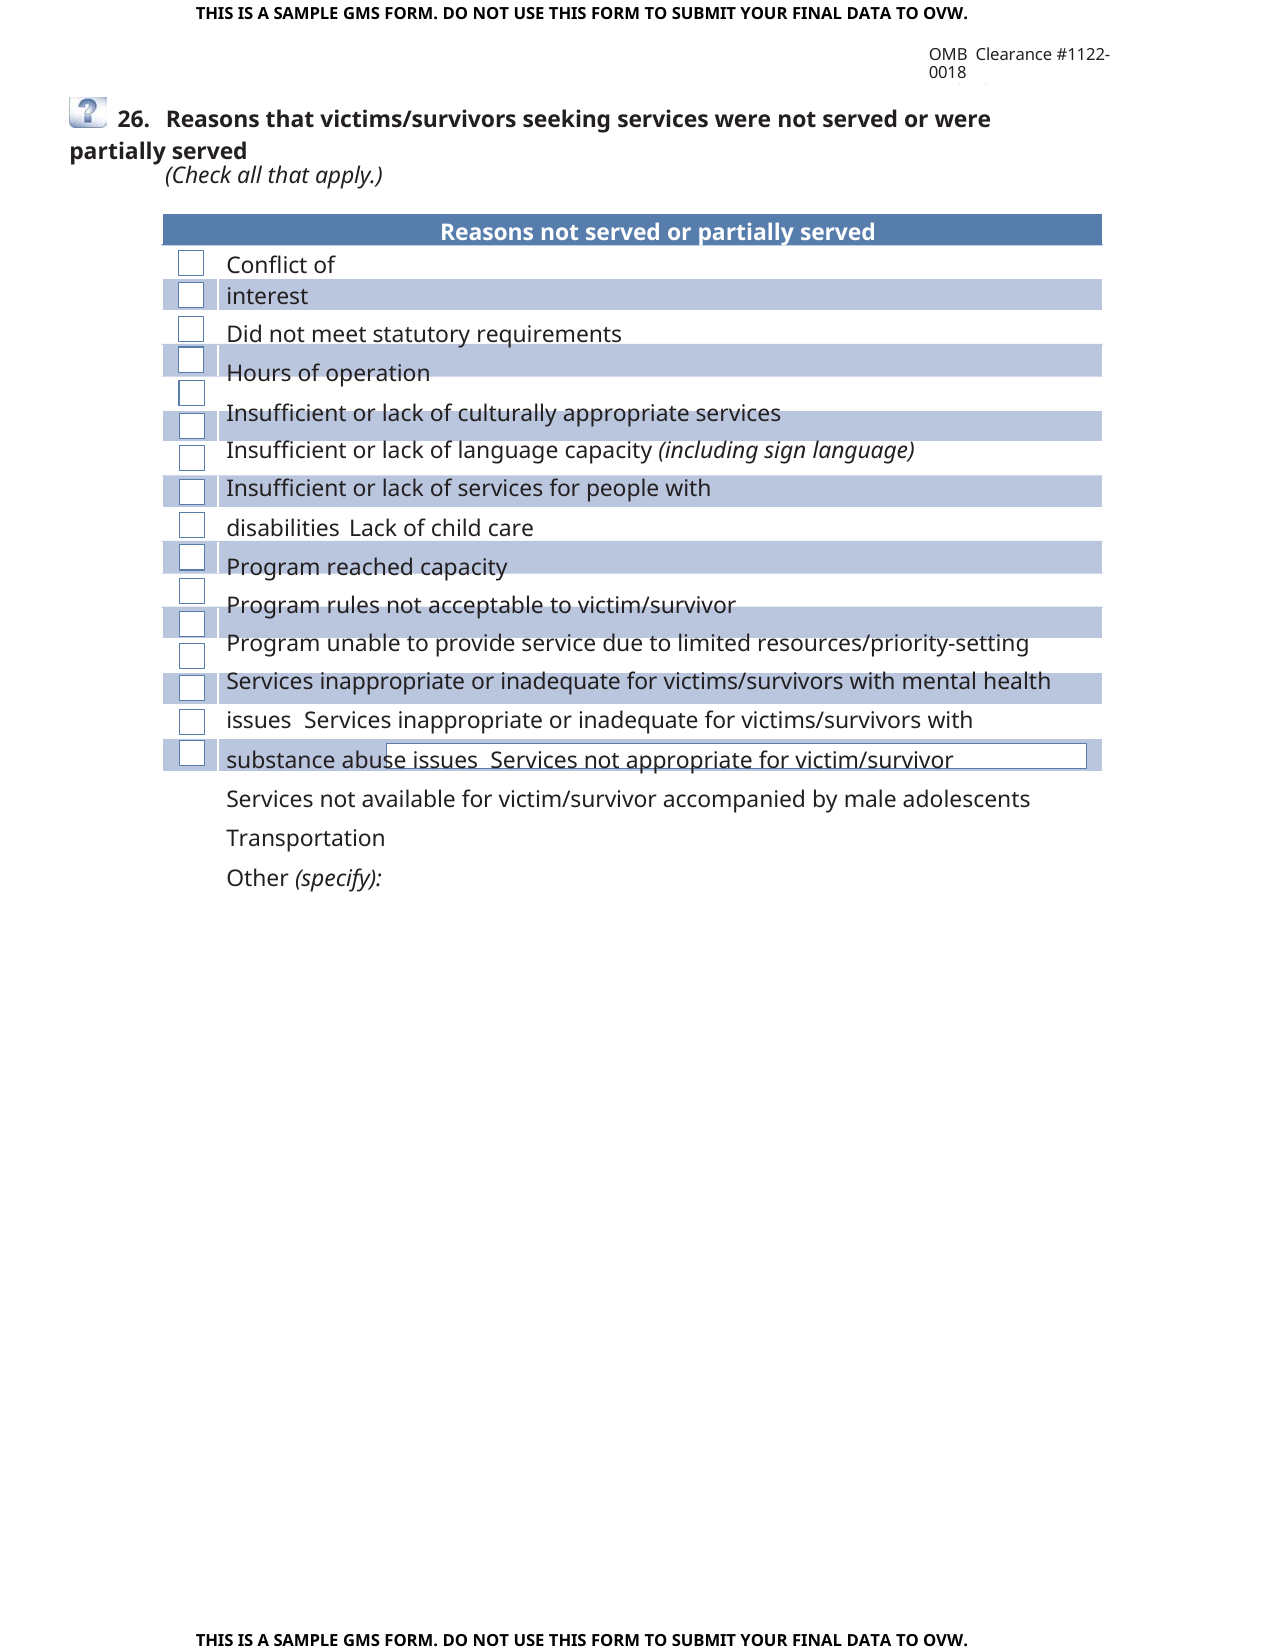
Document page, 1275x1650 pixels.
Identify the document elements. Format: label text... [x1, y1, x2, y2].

text (Check all that apply.) [165, 166, 1085, 188]
text Services not available for victim/survivor accompanied by male adolescents Transportation [226, 783, 1085, 854]
text Program reached capacity [226, 551, 1085, 582]
subtitle 26. Reasons that victims/survivors seeking services were not served or were partially served [69, 102, 1085, 166]
picture [69, 97, 107, 128]
subtitle Insufficient or lack of services for people with disabilities Lack of child care [226, 472, 807, 543]
text Did not meet statutory requirements Hours of operation [226, 318, 628, 388]
text Services inappropriate or inadequate for victims/survivors with mental health issues Services inappropriate or inadequate for victims/survivors with substance abuse issues Services not appropriate for victim/survivor [226, 665, 1085, 775]
text Program rules not acceptable to victim/survivor [226, 589, 1085, 620]
text Program unable to provide service due to limited resources/priority-setting [226, 627, 1085, 658]
text Insufficient or lack of language capacity (including sign language) [226, 434, 1085, 466]
subtitle Conflict of interest [226, 249, 401, 311]
text Reasons not served or partially served [440, 216, 1150, 247]
text Insufficient or lack of culturally appropriate services [226, 397, 1085, 428]
text Other (specify): [226, 862, 1085, 893]
